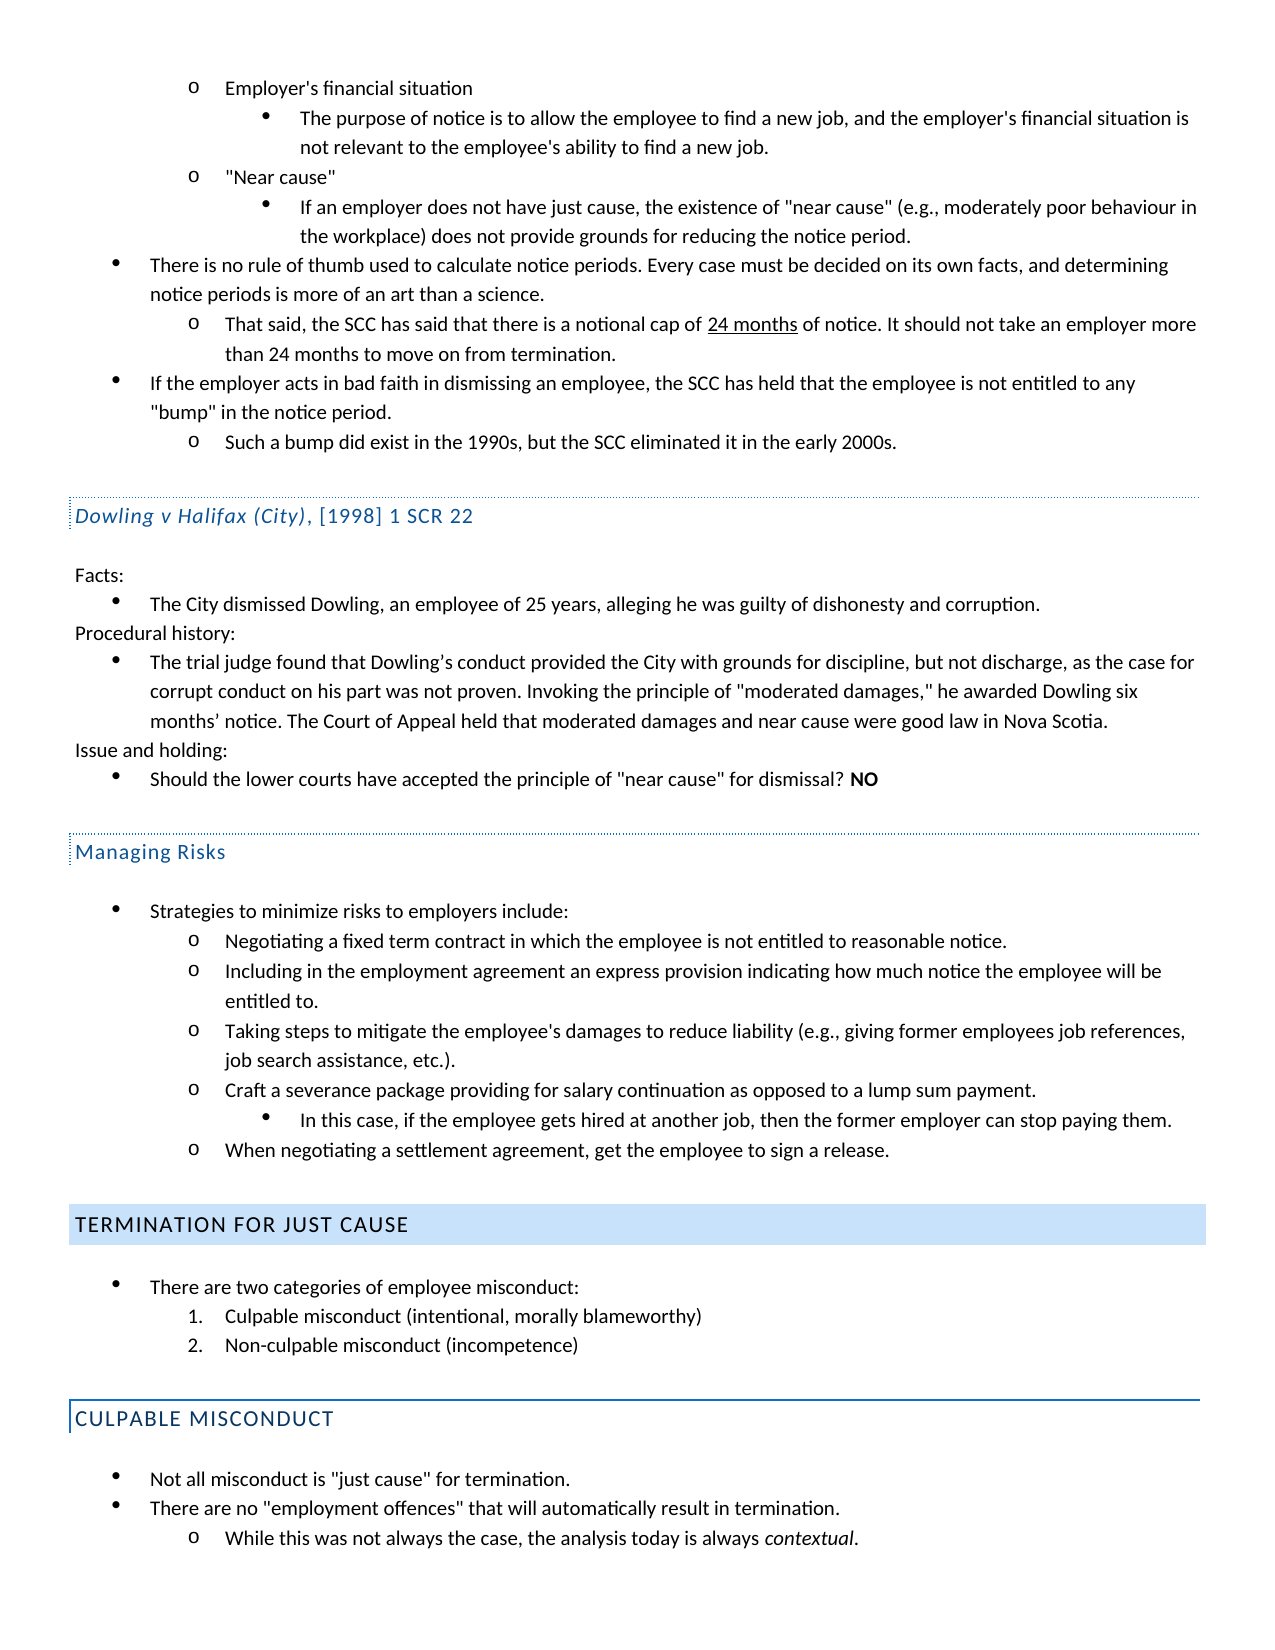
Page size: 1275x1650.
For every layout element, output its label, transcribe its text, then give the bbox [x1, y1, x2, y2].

list The City dismissed Dowling, an employee of 25 years, alleging he was guilty of dishonesty and corruption. [112, 591, 1200, 617]
list There are no "employment offences" that will automatically result in termination. [112, 1495, 1200, 1521]
list That said, the SCC has said that there is a notional cap of 24 months of notice. It should not take an employer more than 24 months to move on from termination. [187, 311, 1200, 366]
subtitle Culpable Misconduct [71, 1401, 1200, 1433]
list "Near cause" [187, 164, 1200, 190]
list Including in the employment agreement an express provision indicating how much notice the employee will be entitled to. [187, 958, 1200, 1013]
list There are two categories of employee misconduct: [112, 1274, 1200, 1299]
list Such a bump did exist in the 1990s, but the SCC eliminated it in the early 2000s. [187, 428, 1200, 455]
list The trial judge found that Dowling’s conduct provided the City with grounds for discipline, but not discharge, as the case for corrupt conduct on his part was not proven. Invoking the principle of "moderated damages," he awarded Dowling six months’ notice. The Court of Appeal held that moderated damages and near cause were good law in Nova Scotia. [112, 649, 1200, 733]
list The purpose of notice is to allow the employee to find a new job, and the employer's financial situation is not relevant to the employee's ability to find a new job. [262, 105, 1200, 160]
list Culpable misconduct (intentional, morally blameworthy) [187, 1303, 1200, 1328]
text Issue and holding: [75, 737, 1200, 762]
list There is no rule of thumb used to calculate notice periods. Every case must be decided on its own facts, and determining notice periods is more of an art than a science. [112, 252, 1200, 307]
subtitle Dowling v Halifax (City), [1998] 1 SCR 22 [69, 496, 1200, 529]
list In this case, if the employee gets hired at another job, then the former employer can stop paying them. [262, 1107, 1200, 1132]
list Taking steps to mitigate the employee's damages to reduce liability (e.g., giving former employees job references, job search assistance, etc.). [187, 1017, 1200, 1073]
text Procedural history: [75, 620, 1200, 646]
list Strategies to minimize risks to employers include: [112, 898, 1200, 924]
list If the employer acts in bad faith in dismissing an employee, the SCC has held that the employee is not entitled to any "bump" in the notice period. [112, 370, 1200, 425]
list When negotiating a settlement agreement, get the employee to sign a release. [187, 1136, 1200, 1163]
subtitle Managing Risks [69, 833, 1200, 865]
list While this was not always the case, the analysis today is always contextual. [187, 1524, 1200, 1551]
list Craft a severance package providing for salary continuation as opposed to a lump sum payment. [187, 1077, 1200, 1103]
list Not all misconduct is "just cause" for termination. [112, 1466, 1200, 1491]
list Should the lower courts have accepted the principle of "near cause" for dismissal? NO [112, 766, 1200, 792]
list Non-culpable misconduct (incompetence) [187, 1332, 1200, 1358]
text Facts: [75, 562, 1200, 587]
list Employer's financial situation [187, 75, 1200, 101]
list If an employer does not have just cause, the existence of "near cause" (e.g., moderately poor behaviour in the workplace) does not provide grounds for reducing the notice period. [262, 194, 1200, 249]
subtitle Termination for Just Cause [75, 1210, 1200, 1238]
list Negotiating a fixed term contract in which the employee is not entitled to reasonable notice. [187, 927, 1200, 954]
